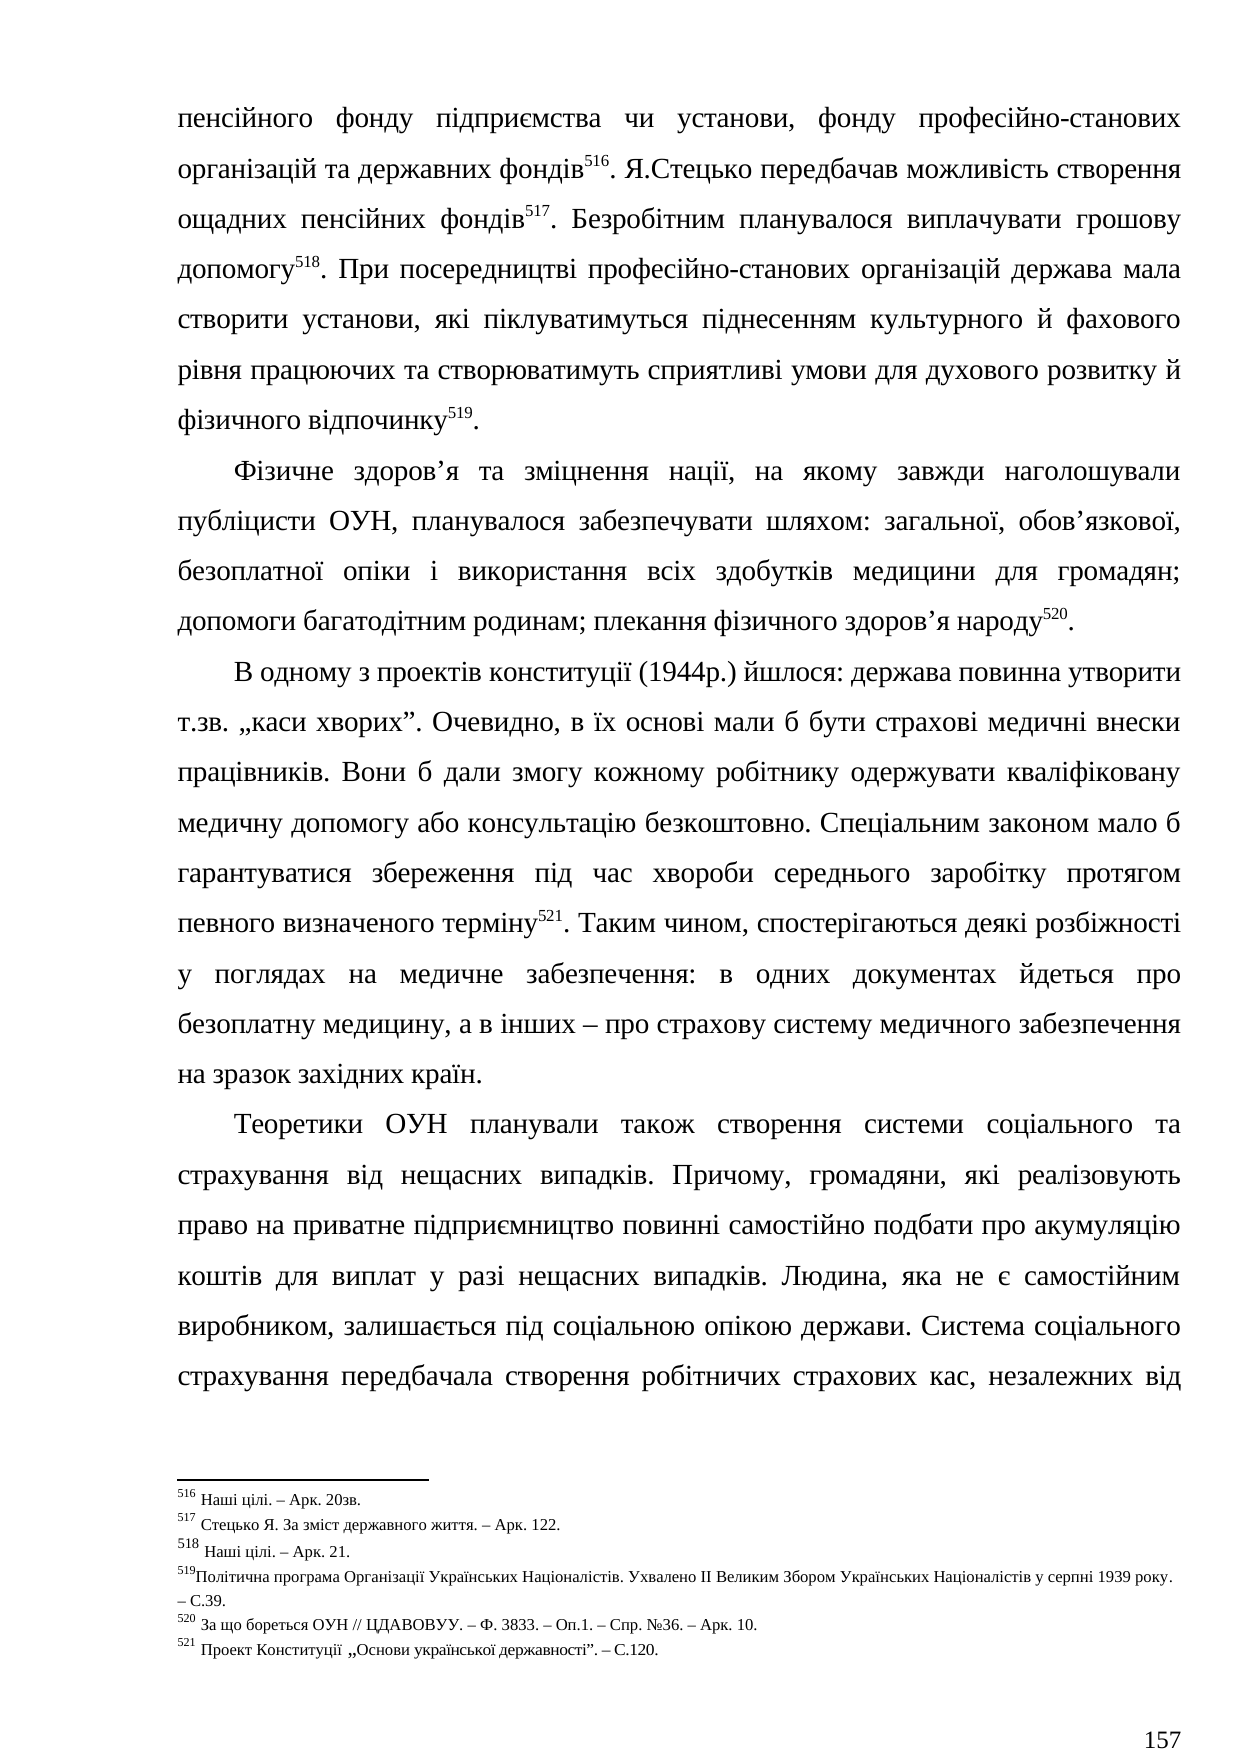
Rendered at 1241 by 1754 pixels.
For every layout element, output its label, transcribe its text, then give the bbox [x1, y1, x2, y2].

text В одному з проектів конституції (1944р.) йшлося: держава повинна утворити т.зв. „каси хворих”. Очевидно, в їх основі мали б бути страхові медичні внески працівників. Вони б дали змогу кожному робітнику одержувати кваліфіковану медичну допомогу або консультацію безкоштовно. Спеціальним законом мало б гарантуватися збереження під час хвороби середнього заробітку протягом певного визначеного терміну. Таким чином, спостерігаються деякі розбіжності у поглядах на медичне забезпечення: в одних документах йдеться про безоплатну медицину, а в інших – про страхову систему медичного забезпечення на зразок західних країн. [177, 654, 1181, 1090]
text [177, 100, 1181, 436]
text Фізичне здоров’я та зміцнення нації, на якому завжди наголошували публіцисти ОУН, планувалося забезпечувати шляхом: загальної, обов’язкової, безоплатної опіки і використання всіх здобутків медицини для громадян; допомоги багатодітним родинам; плекання фізичного здоров’я народу. [177, 453, 1181, 637]
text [177, 1107, 1181, 1392]
